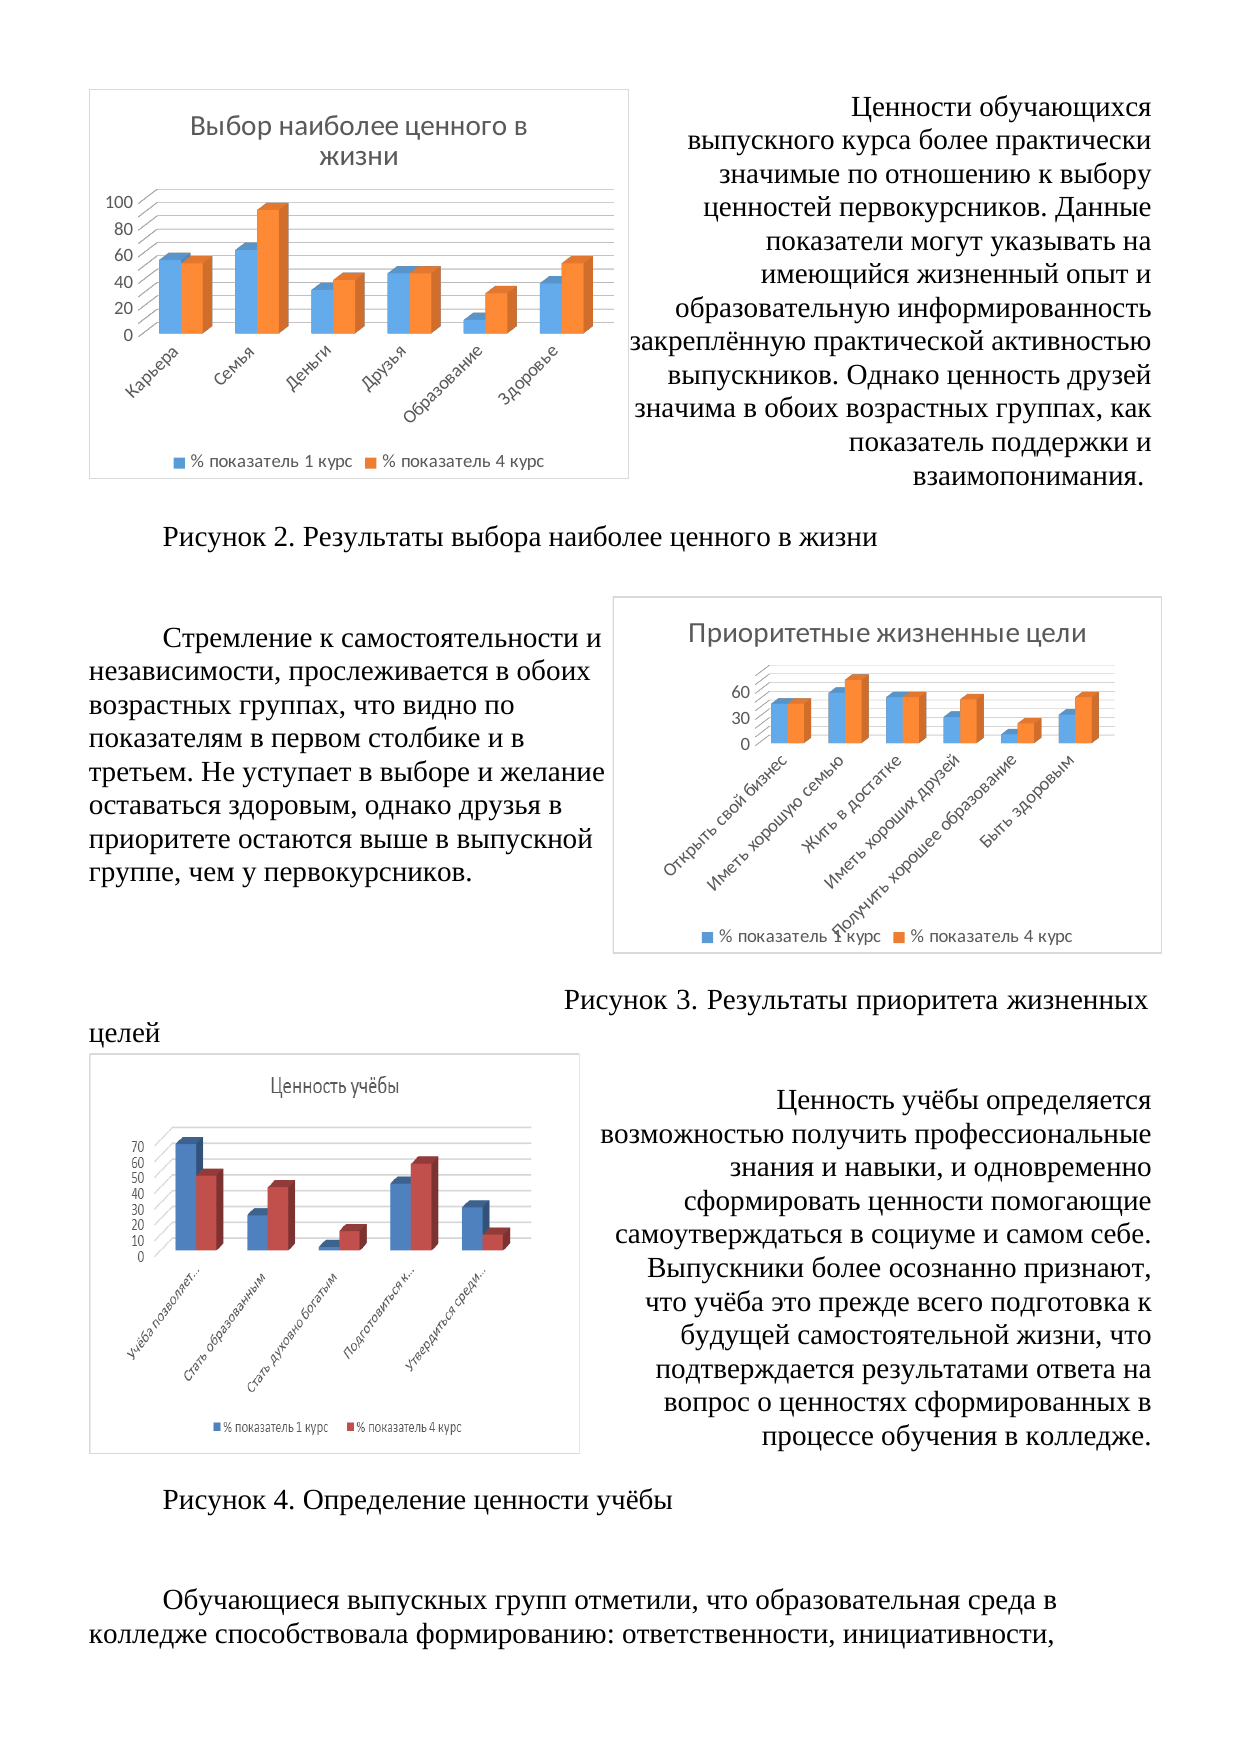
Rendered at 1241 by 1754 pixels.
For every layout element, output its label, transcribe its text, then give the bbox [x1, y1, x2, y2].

text Рисунок 3. Результаты приоритета жизненных целей [89, 982, 1152, 1049]
picture [89, 1053, 580, 1454]
text Ценности обучающихся выпускного курса более практически значимые по отношению к выбору ценностей первокурсников. Данные показатели могут указывать на имеющийся жизненный опыт и образовательную информированность закреплённую практической активностью выпускников. Однако ценность друзей значима в обоих возрастных группах, как показатель поддержки и взаимопонимания. [89, 89, 1152, 519]
text Рисунок 4. Определение ценности учёбы [89, 1482, 1152, 1515]
text Стремление к самостоятельности и независимости, прослеживается в обоих возрастных группах, что видно по показателям в первом столбике и в третьем. Не уступает в выборе и желание оставаться здоровым, однако друзья в приоритете остаются выше в выпускной группе, чем у первокурсников. [89, 620, 1152, 982]
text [89, 1582, 1152, 1649]
text Рисунок 2. Результаты выбора наиболее ценного в жизни [89, 519, 1152, 553]
